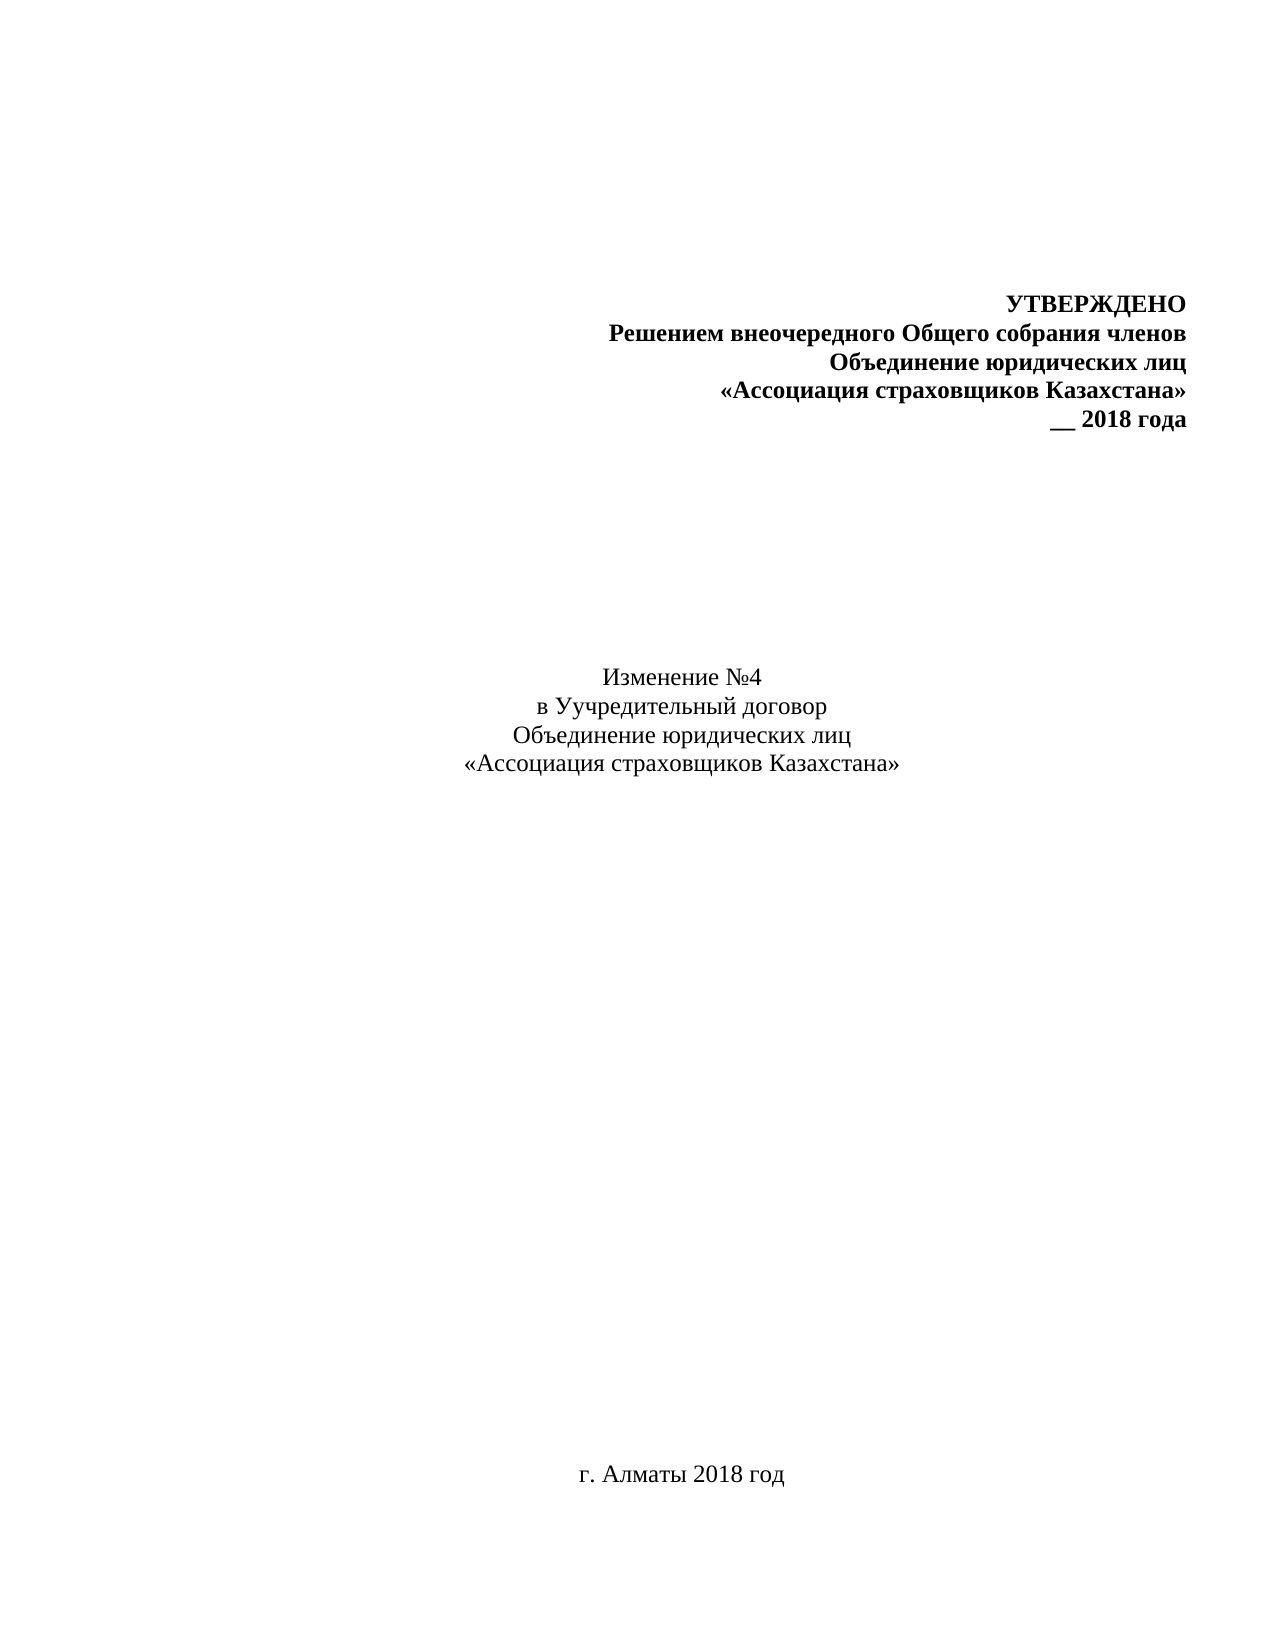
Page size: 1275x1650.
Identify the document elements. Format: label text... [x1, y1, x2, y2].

text Изменение №4 в Уучредительный договор [177, 662, 1186, 720]
text «Ассоциация страховщиков Казахстана» [177, 748, 1186, 805]
text Объединение юридических лиц [177, 720, 1186, 748]
text УТВЕРЖДЕНО [177, 289, 1186, 318]
text «Ассоциация страховщиков Казахстана» __ 2018 года [177, 375, 1186, 433]
text Объединение юридических лиц [177, 347, 1186, 375]
text г. Алматы 2018 год [177, 1459, 1186, 1488]
text Решением внеочередного Общего собрания членов [177, 318, 1186, 347]
